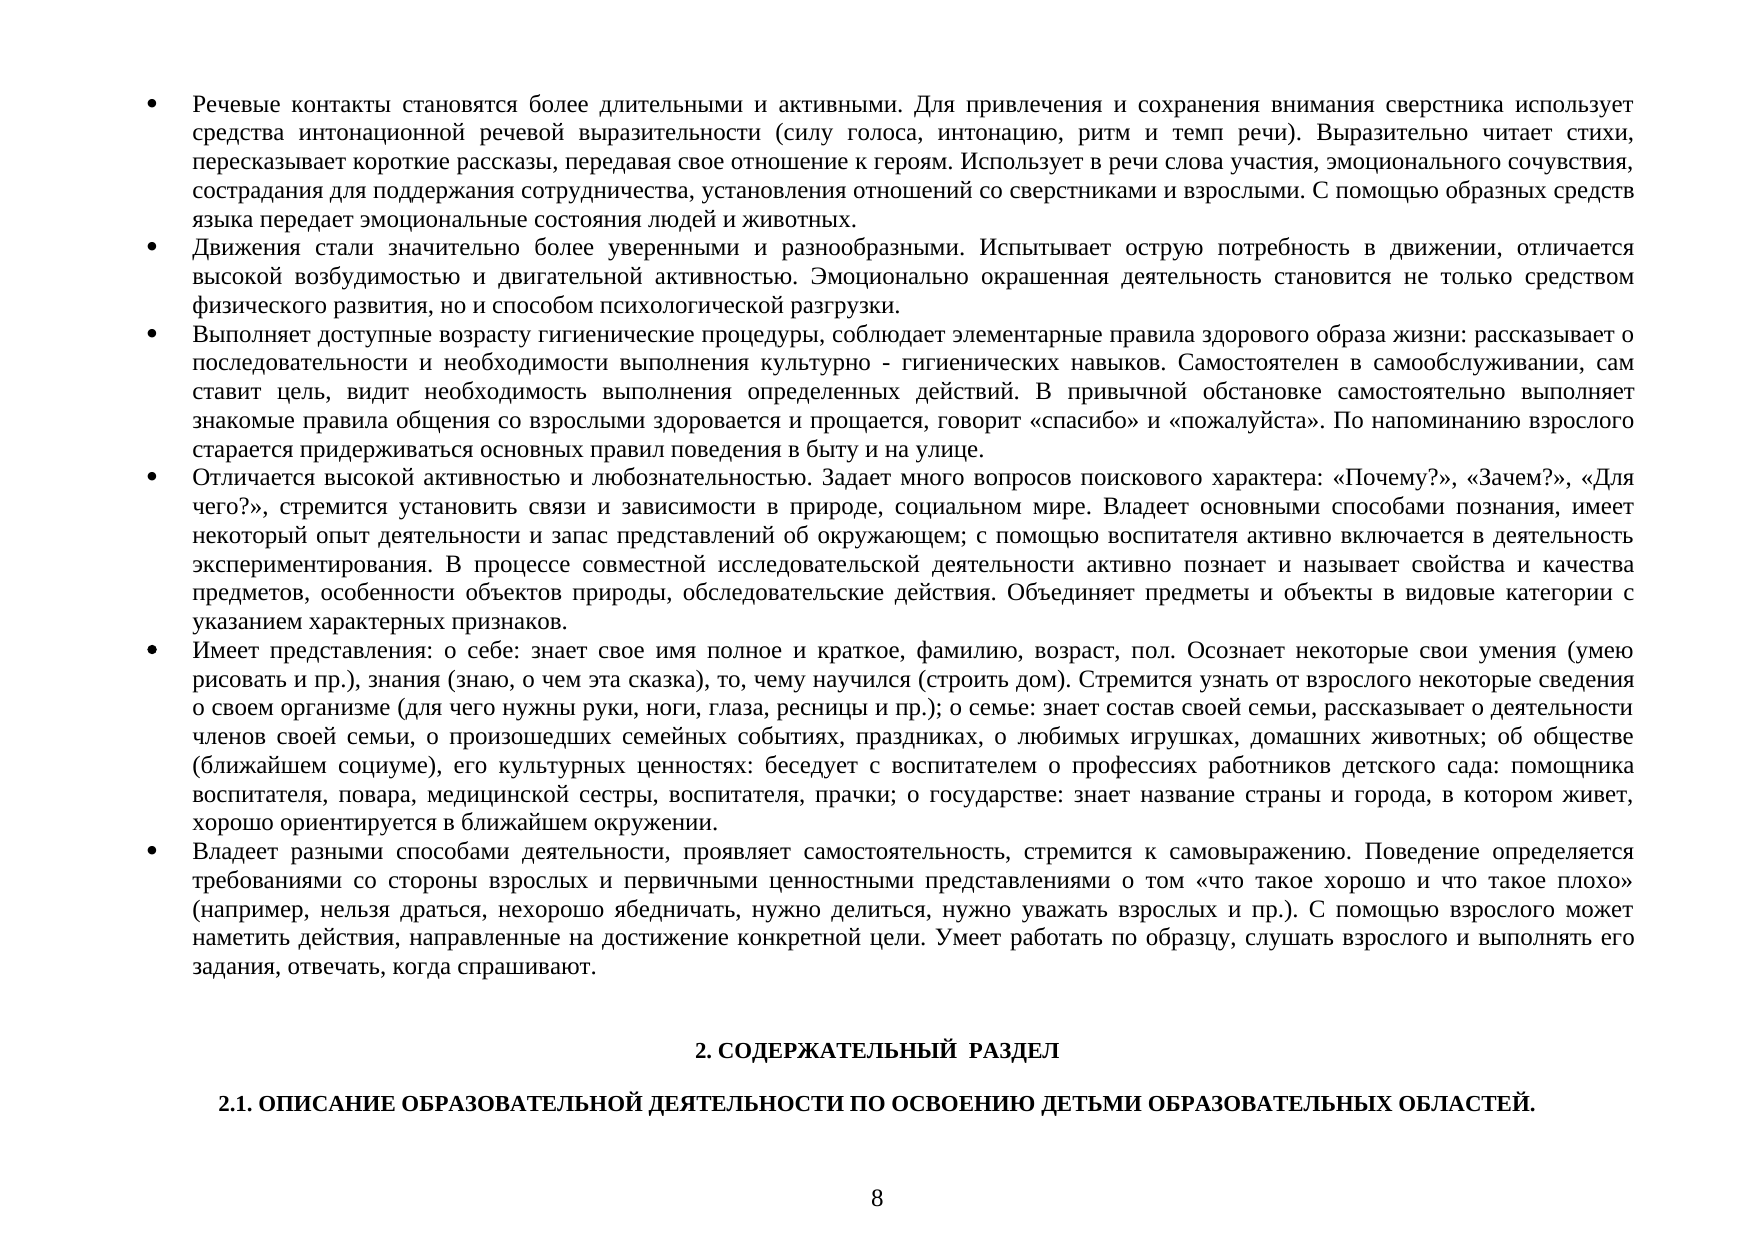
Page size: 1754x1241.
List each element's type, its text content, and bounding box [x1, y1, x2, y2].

text 2.1. ОПИСАНИЕ ОБРАЗОВАТЕЛЬНОЙ ДЕЯТЕЛЬНОСТИ ПО ОСВОЕНИЮ ДЕТЬМИ ОБРАЗОВАТЕЛЬНЫХ ОБЛАСТЕЙ. [118, 1090, 1636, 1116]
list Выполняет доступные возрасту гигиенические процедуры, соблюдает элементарные правила здорового образа жизни: рассказывает о последовательности и необходимости выполнения культурно - гигиенических навыков. Самостоятелен в самообслуживании, сам ставит цель, видит необходимость выполнения определенных действий. В привычной обстановке самостоятельно выполняет знакомые правила общения со взрослыми здоровается и прощается, говорит «спасибо» и «пожалуйста». По напоминанию взрослого старается придерживаться основных правил поведения в быту и на улице. [148, 319, 1636, 462]
text 2. СОДЕРЖАТЕЛЬНЫЙ РАЗДЕЛ [118, 1037, 1636, 1064]
list Отличается высокой активностью и любознательностью. Задает много вопросов поискового характера: «Почему?», «Зачем?», «Для чего?», стремится установить связи и зависимости в природе, социальном мире. Владеет основными способами познания, имеет некоторый опыт деятельности и запас представлений об окружающем; с помощью воспитателя активно включается в деятельность экспериментирования. В процессе совместной исследовательской деятельности активно познает и называет свойства и качества предметов, особенности объектов природы, обследовательские действия. Объединяет предметы и объекты в видовые категории с указанием характерных признаков. [148, 462, 1636, 635]
list Владеет разными способами деятельности, проявляет самостоятельность, стремится к самовыражению. Поведение определяется требованиями со стороны взрослых и первичными ценностными представлениями о том «что такое хорошо и что такое плохо» (например, нельзя драться, нехорошо ябедничать, нужно делиться, нужно уважать взрослых и пр.). С помощью взрослого может наметить действия, направленные на достижение конкретной цели. Умеет работать по образцу, слушать взрослого и выполнять его задания, отвечать, когда спрашивают. [148, 836, 1636, 980]
list Имеет представления: о себе: знает свое имя полное и краткое, фамилию, возраст, пол. Осознает некоторые свои умения (умею рисовать и пр.), знания (знаю, о чем эта сказка), то, чему научился (строить дом). Стремится узнать от взрослого некоторые сведения о своем организме (для чего нужны руки, ноги, глаза, ресницы и пр.); о семье: знает состав своей семьи, рассказывает о деятельности членов своей семьи, о произошедших семейных событиях, праздниках, о любимых игрушках, домашних животных; об обществе (ближайшем социуме), его культурных ценностях: беседует с воспитателем о профессиях работников детского сада: помощника воспитателя, повара, медицинской сестры, воспитателя, прачки; о государстве: знает название страны и города, в котором живет, хорошо ориентируется в ближайшем окружении. [148, 635, 1636, 836]
list Речевые контакты становятся более длительными и активными. Для привлечения и сохранения внимания сверстника использует средства интонационной речевой выразительности (силу голоса, интонацию, ритм и темп речи). Выразительно читает стихи, пересказывает короткие рассказы, передавая свое отношение к героям. Использует в речи слова участия, эмоционального сочувствия, сострадания для поддержания сотрудничества, установления отношений со сверстниками и взрослыми. С помощью образных средств языка передает эмоциональные состояния людей и животных. [148, 89, 1636, 232]
list Движения стали значительно более уверенными и разнообразными. Испытывает острую потребность в движении, отличается высокой возбудимостью и двигательной активностью. Эмоционально окрашенная деятельность становится не только средством физического развития, но и способом психологической разгрузки. [148, 232, 1636, 319]
